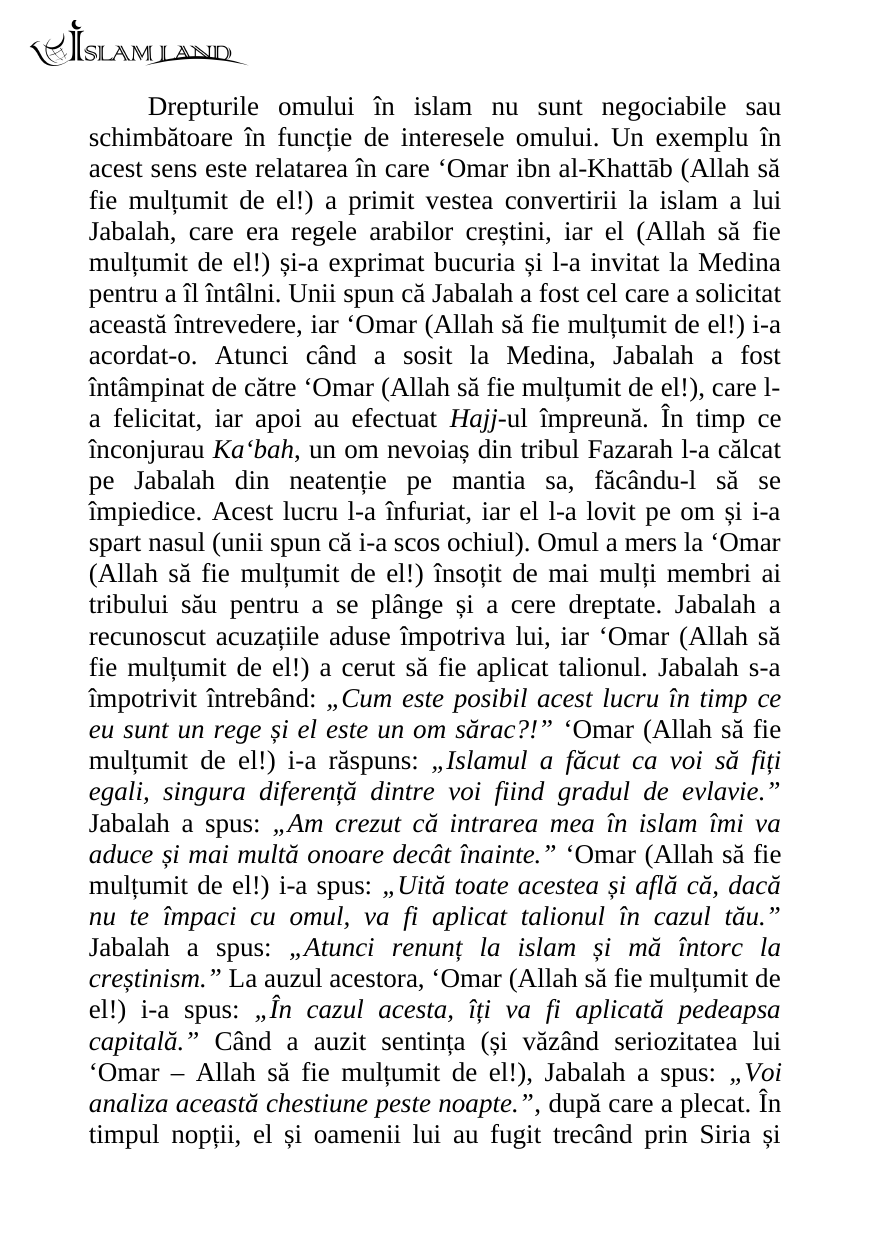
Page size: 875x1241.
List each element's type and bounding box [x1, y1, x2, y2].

text [89, 90, 782, 1149]
picture [29, 20, 249, 66]
